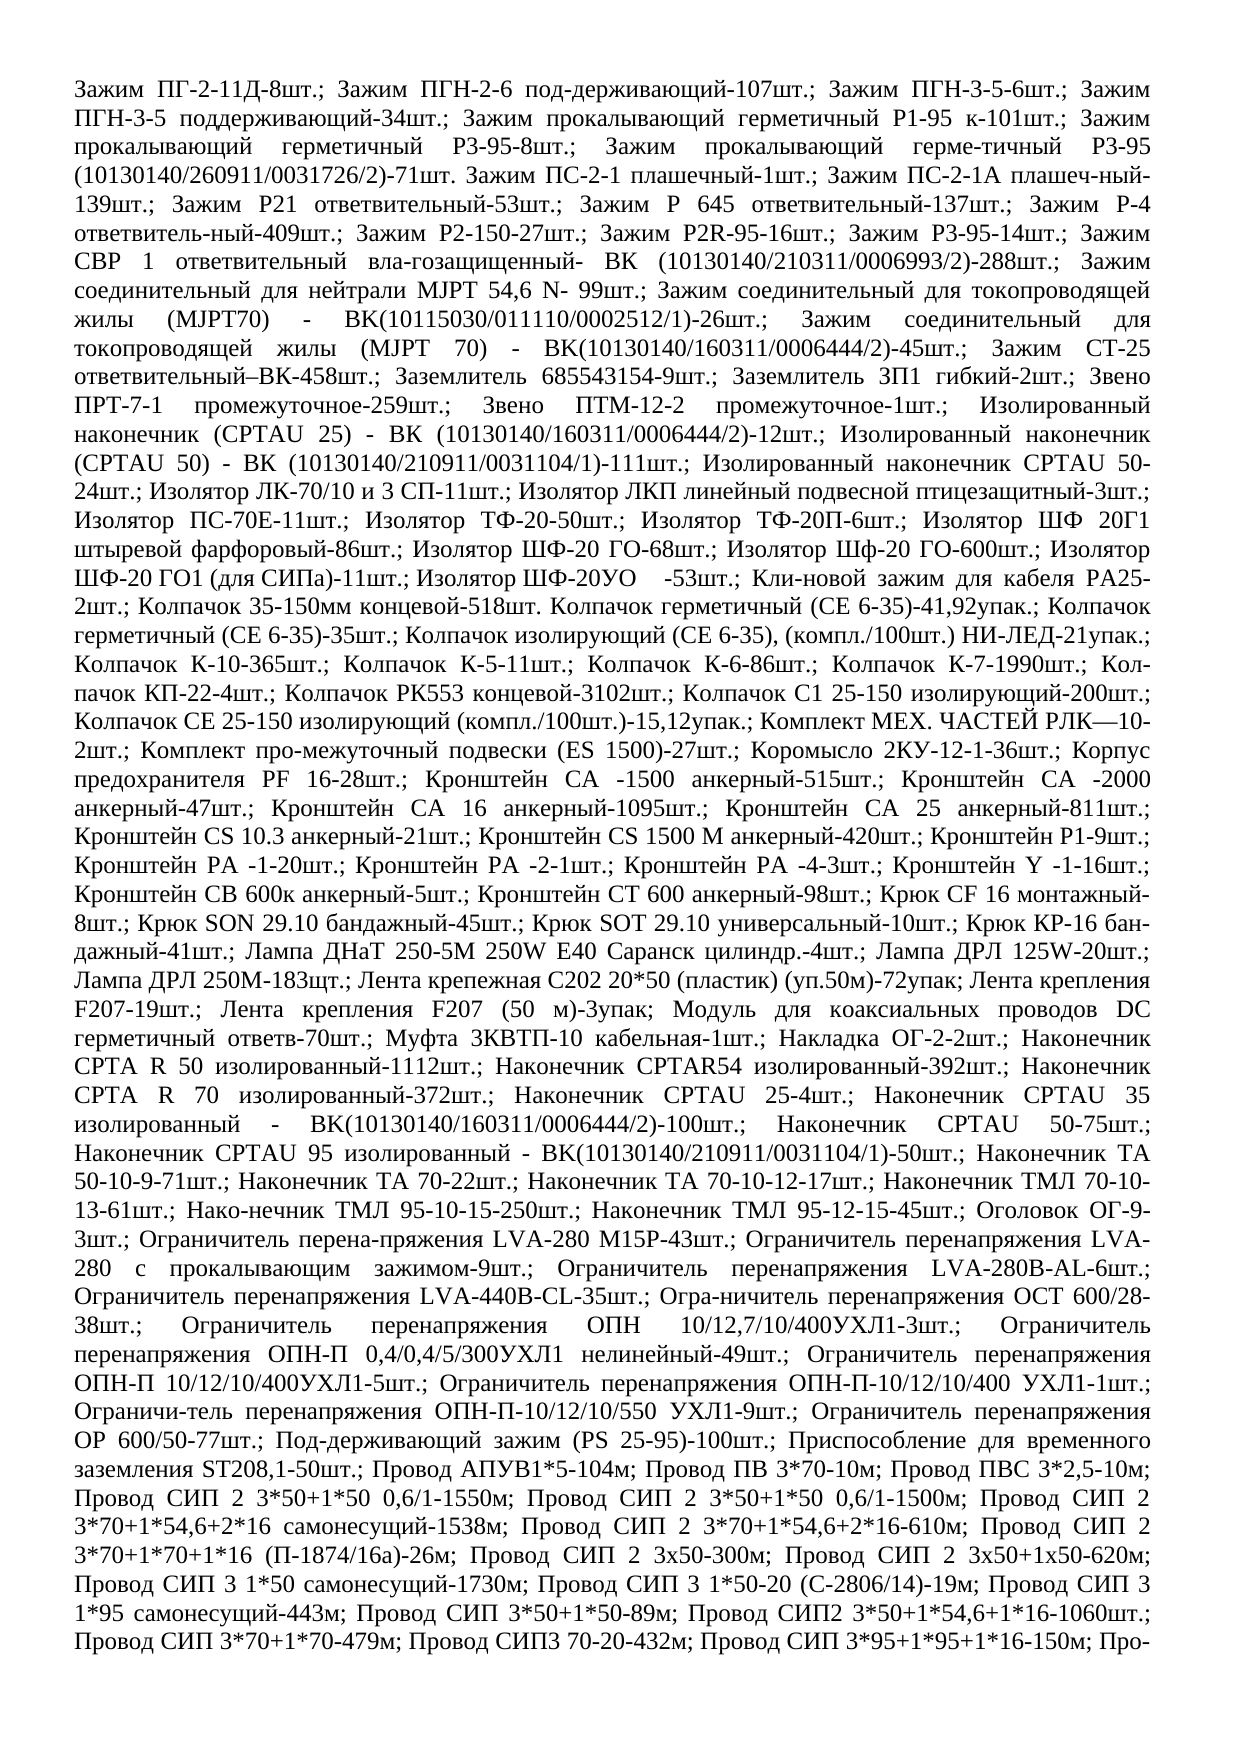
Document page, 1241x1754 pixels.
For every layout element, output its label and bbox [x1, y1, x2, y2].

text [74, 74, 1152, 1655]
